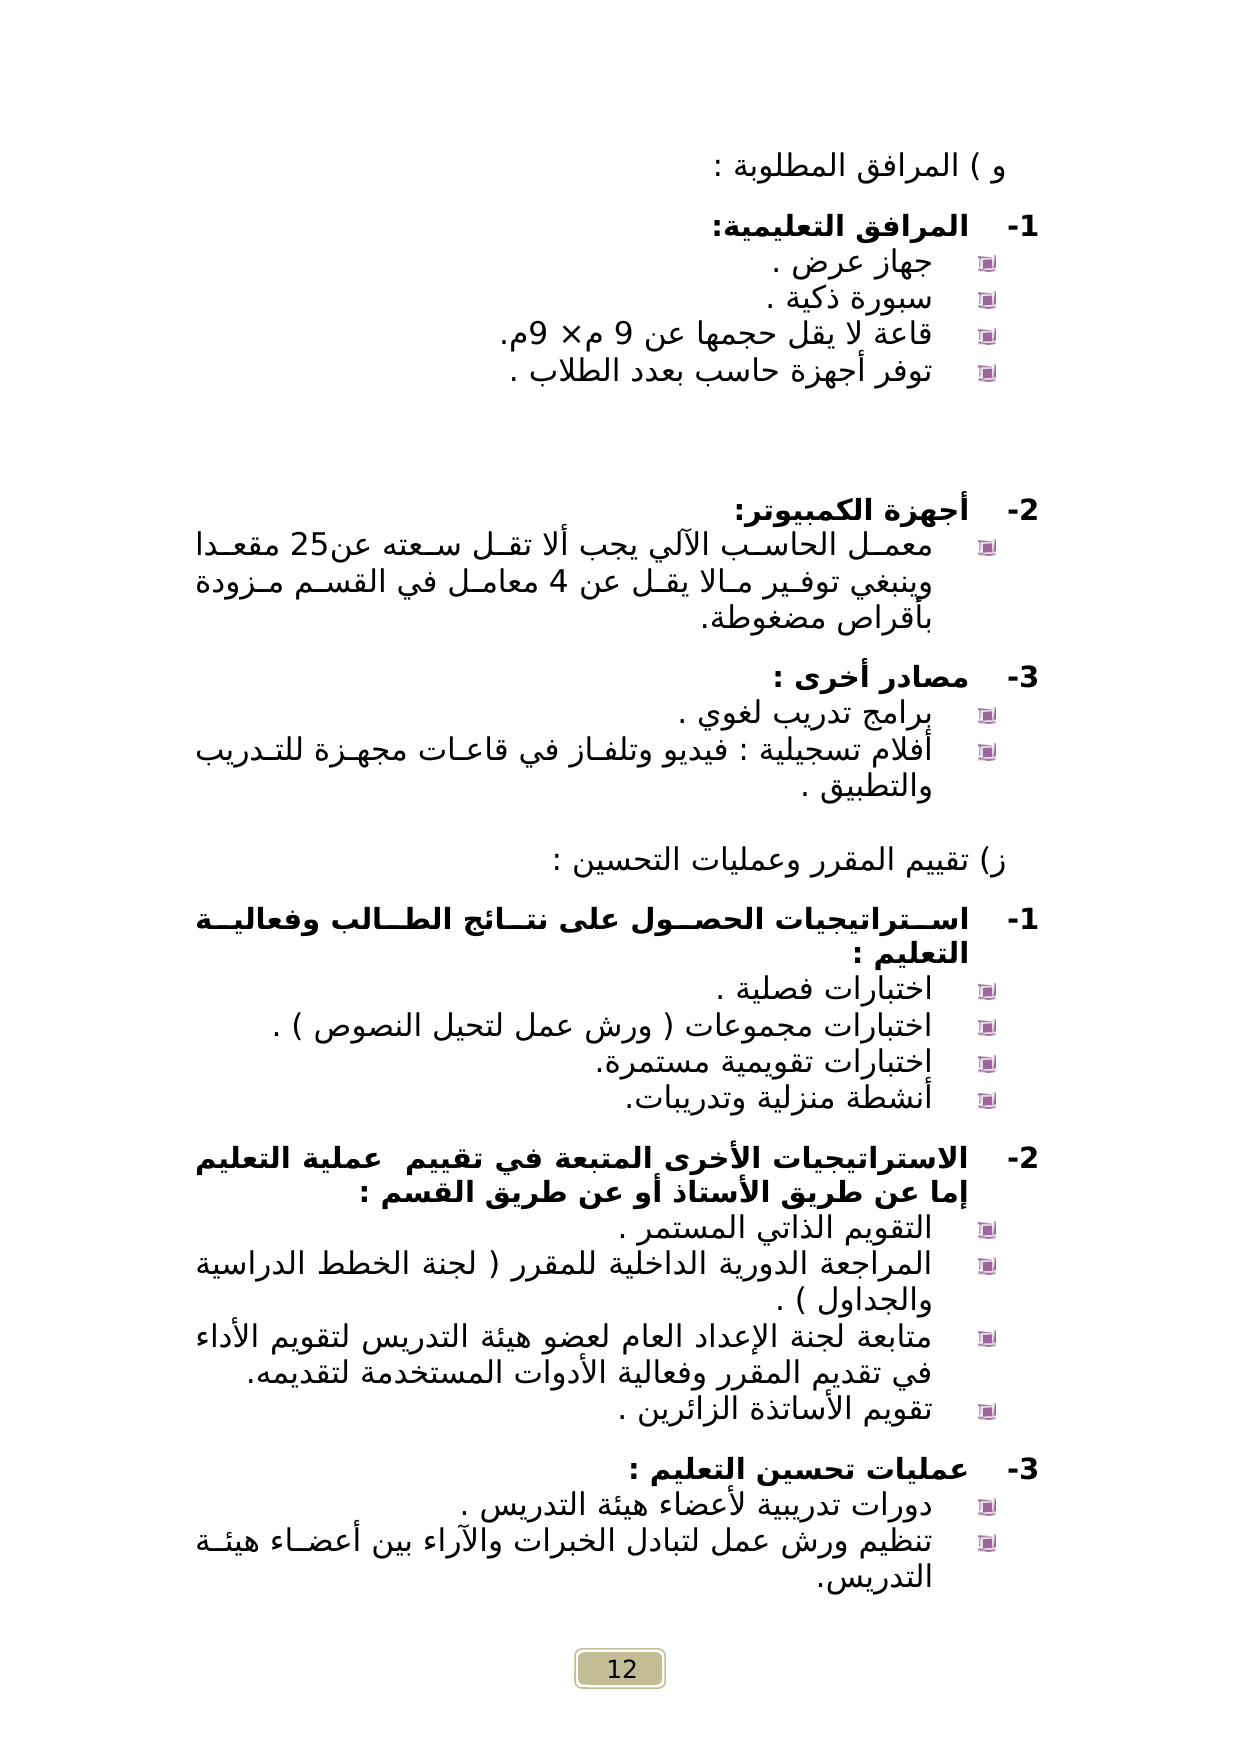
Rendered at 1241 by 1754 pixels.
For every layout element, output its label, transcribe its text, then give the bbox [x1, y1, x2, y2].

list مصادر أخرى : [195, 661, 1007, 695]
list المرافق التعليمية: [195, 209, 1007, 243]
picture [978, 743, 996, 761]
picture [978, 539, 996, 556]
list برامج تدريب لغوي . [195, 695, 977, 731]
text و ) المرافق المطلوبة : [195, 148, 1045, 184]
picture [978, 1019, 996, 1036]
list تنظيم ورش عمل لتبادل الخبرات والآراء بين أعضاء هيئة التدريس. [195, 1522, 977, 1595]
picture [978, 1534, 996, 1552]
list معمل الحاسب الآلي يجب ألا تقل سعته عن25 مقعدا وينبغي توفير مالا يقل عن 4 معامل في القسم مزودة بأقراص مضغوطة. [195, 527, 977, 636]
list اختبارات مجموعات ( ورش عمل لتحيل النصوص ) . [195, 1007, 977, 1043]
picture [978, 1055, 996, 1073]
picture [978, 1403, 996, 1420]
list سبورة ذكية . [195, 279, 977, 316]
list استراتيجيات الحصول على نتائج الطالب وفعالية التعليم : [195, 903, 1007, 971]
picture [978, 1092, 996, 1109]
list قاعة لا يقل حجمها عن 9 م× 9م. [195, 316, 977, 352]
list دورات تدريبية لأعضاء هيئة التدريس . [195, 1486, 977, 1522]
list اختبارات تقويمية مستمرة. [195, 1043, 977, 1080]
picture [978, 291, 996, 309]
picture [978, 1498, 996, 1516]
list متابعة لجنة الإعداد العام لعضو هيئة التدريس لتقويم الأداء في تقديم المقرر وفعالية الأدوات المستخدمة لتقديمه. [195, 1318, 977, 1391]
list أفلام تسجيلية : فيديو وتلفاز في قاعات مجهزة للتدريب والتطبيق . [195, 731, 977, 804]
text ز) تقييم المقرر وعمليات التحسين : [195, 841, 1045, 878]
list تقويم الأساتذة الزائرين . [195, 1391, 977, 1427]
list عمليات تحسين التعليم : [195, 1452, 1007, 1486]
list الاستراتيجيات الأخرى المتبعة في تقييم عملية التعليم إما عن طريق الأستاذ أو عن طريق القسم : [195, 1141, 1007, 1209]
list توفر أجهزة حاسب بعدد الطلاب . [195, 352, 977, 388]
list اختبارات فصلية . [195, 971, 977, 1007]
picture [978, 364, 996, 382]
list أنشطة منزلية وتدريبات. [195, 1080, 977, 1116]
picture [978, 983, 996, 1000]
picture [978, 1330, 996, 1347]
list جهاز عرض . [195, 243, 977, 279]
picture [978, 707, 996, 724]
list المراجعة الدورية الداخلية للمقرر ( لجنة الخطط الدراسية والجداول ) . [195, 1245, 977, 1318]
list التقويم الذاتي المستمر . [195, 1209, 977, 1245]
picture [978, 1257, 996, 1275]
list أجهزة الكمبيوتر: [195, 493, 1007, 527]
picture [978, 328, 996, 345]
picture [978, 255, 996, 272]
picture [978, 1221, 996, 1239]
